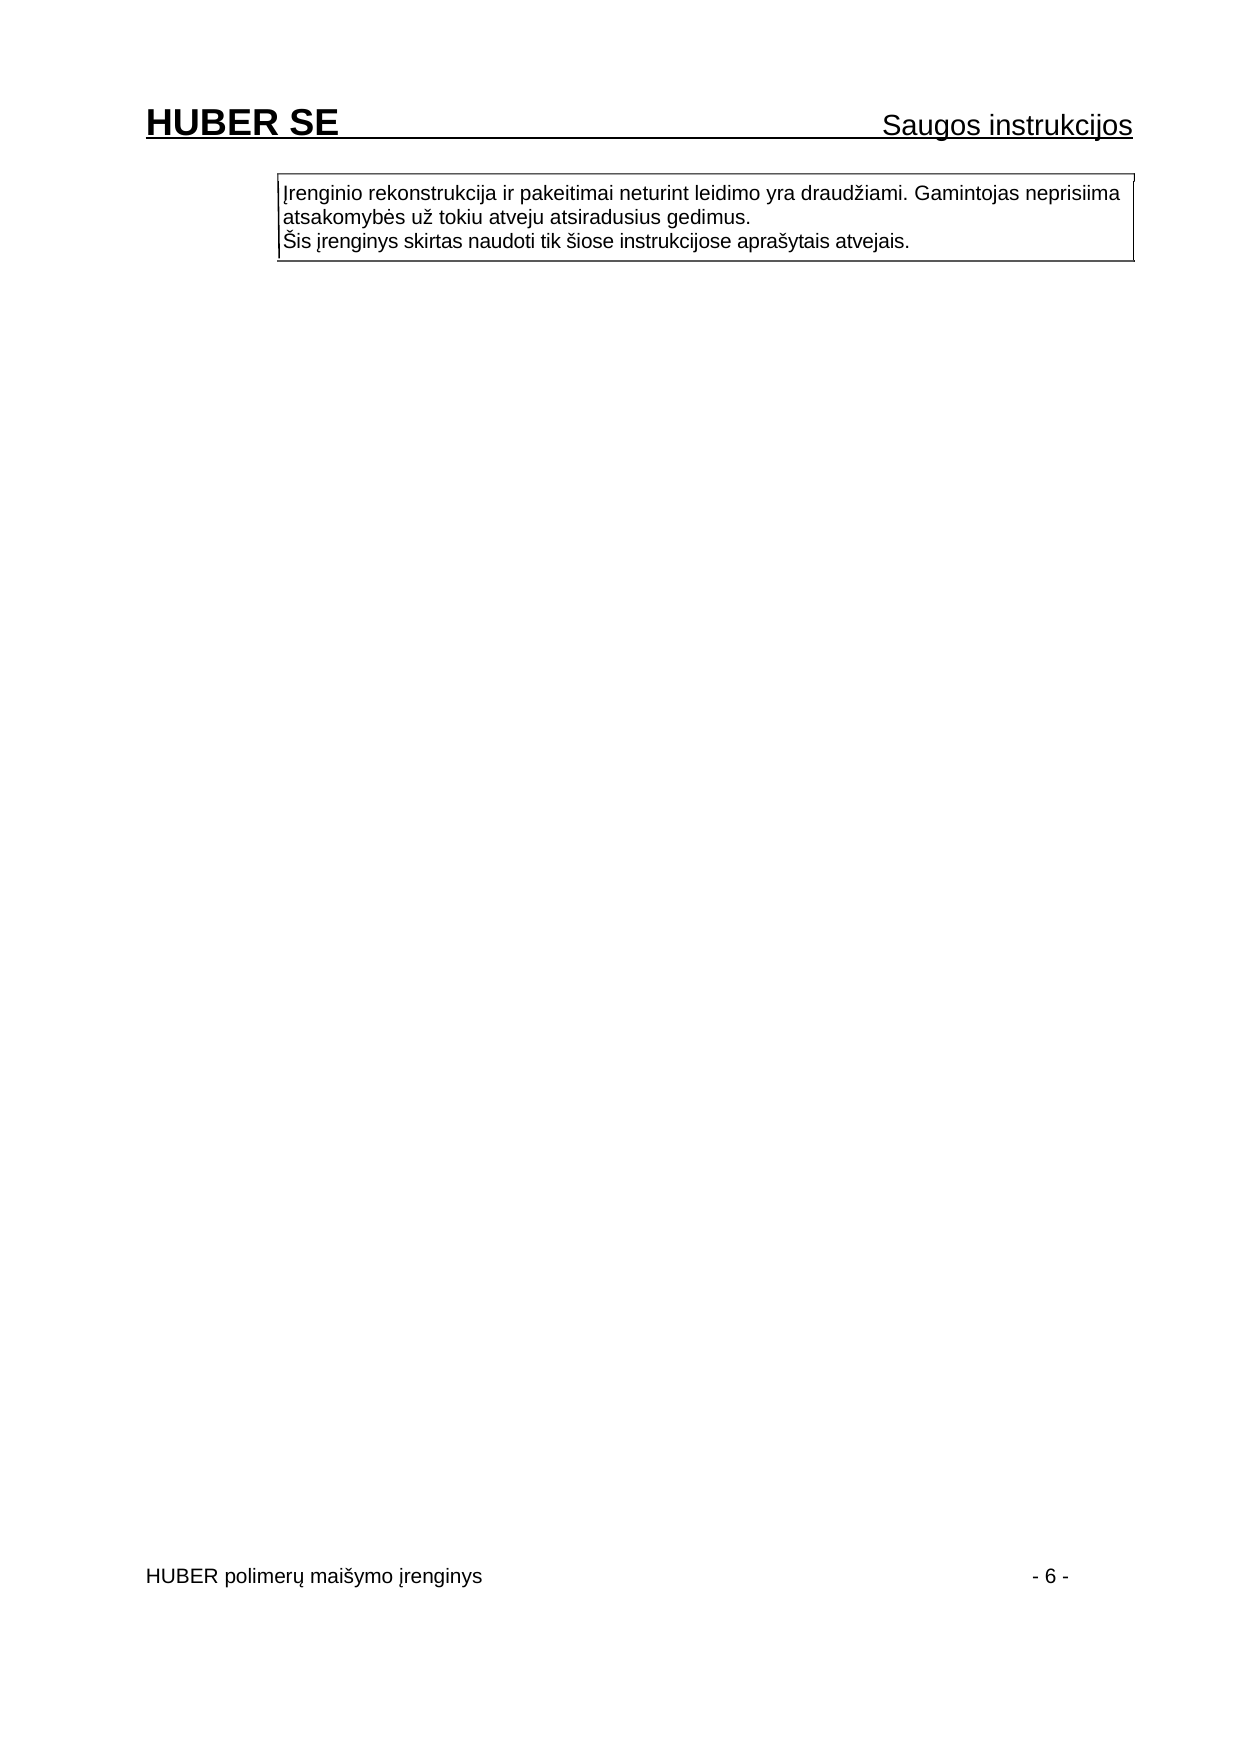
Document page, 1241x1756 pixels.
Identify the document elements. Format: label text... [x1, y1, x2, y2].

text Šis įrenginys skirtas naudoti tik šiose instrukcijose aprašytais atvejais. [283, 229, 1127, 253]
text HUBER polimerų maišymo įrenginys - 6 - [146, 1564, 1188, 1588]
text HUBER SE Saugos instrukcijos [146, 100, 1188, 143]
text Įrenginio rekonstrukcija ir pakeitimai neturint leidimo yra draudžiami. Gamintojas neprisiima atsakomybės už tokiu atveju atsiradusius gedimus. [283, 181, 1127, 229]
